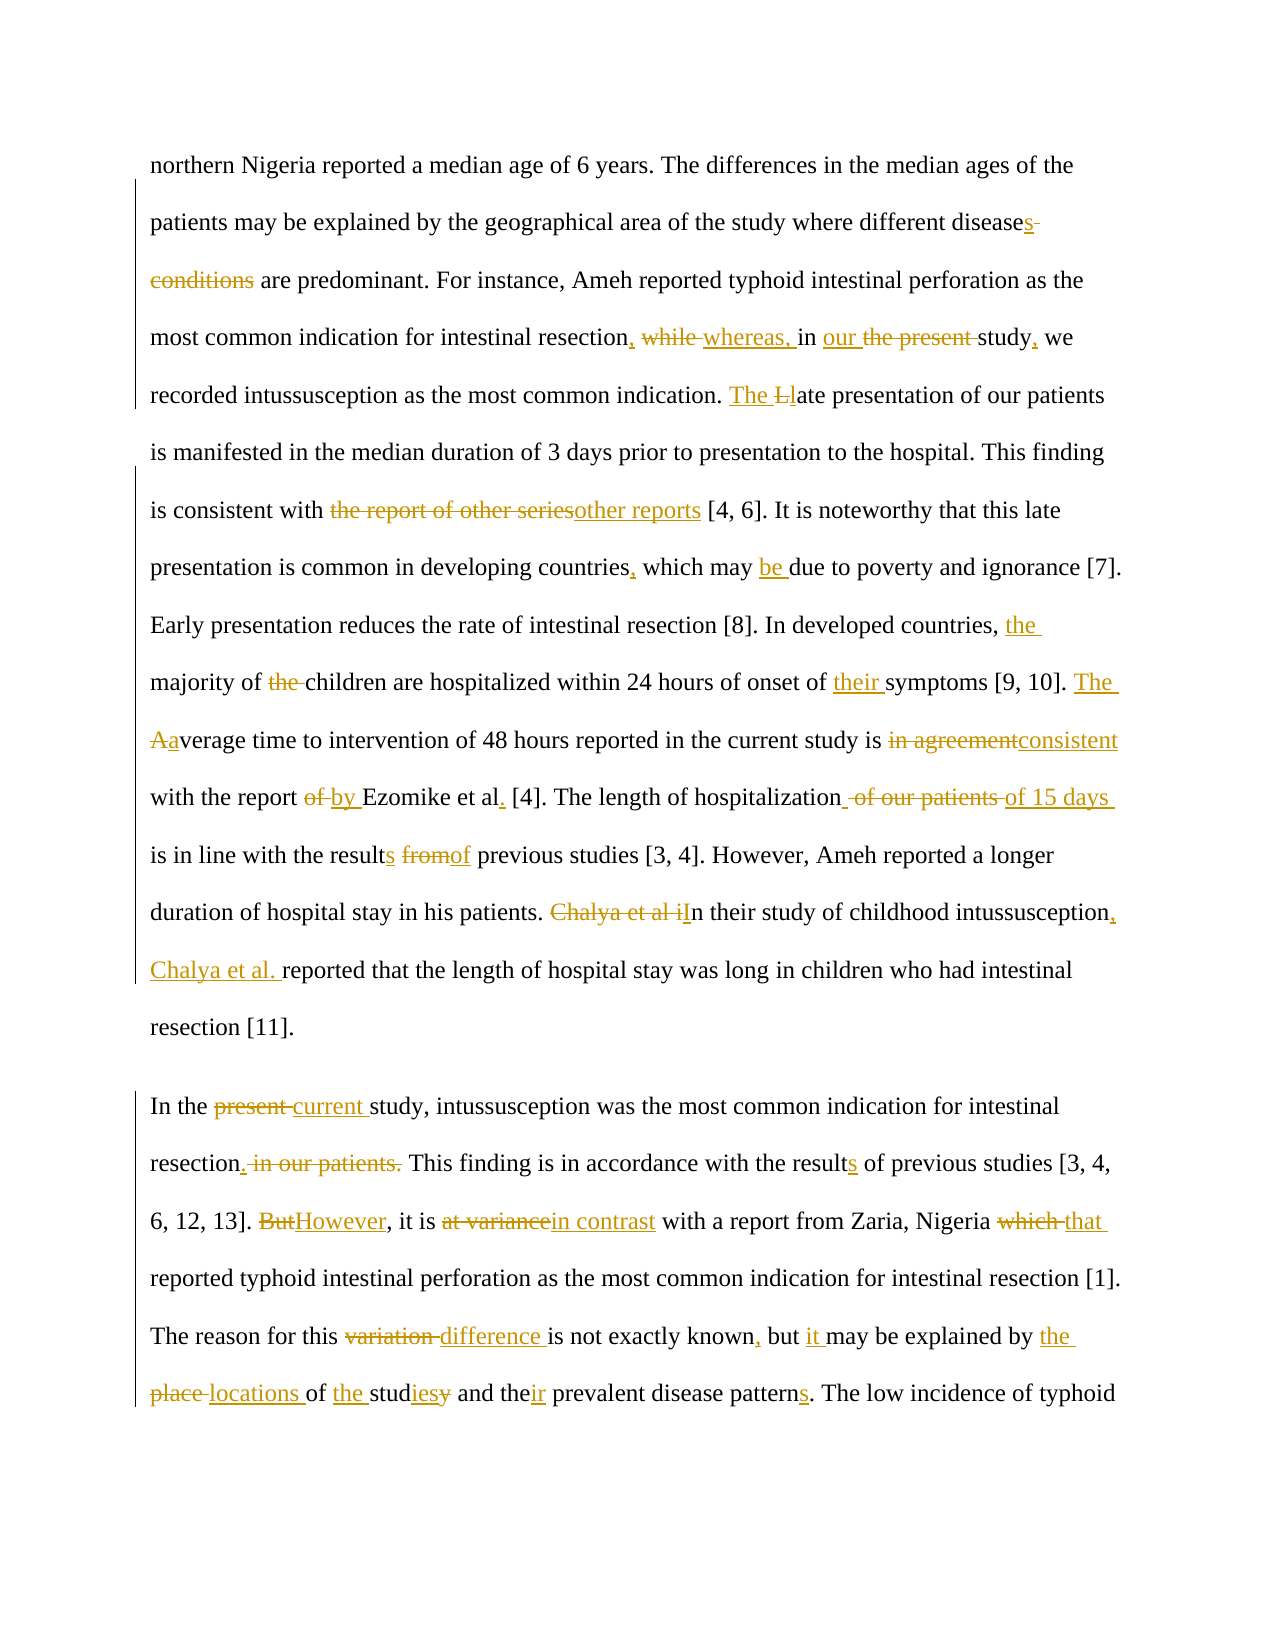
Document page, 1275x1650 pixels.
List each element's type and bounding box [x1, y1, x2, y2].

text [150, 150, 1125, 1041]
text [150, 1091, 1125, 1407]
